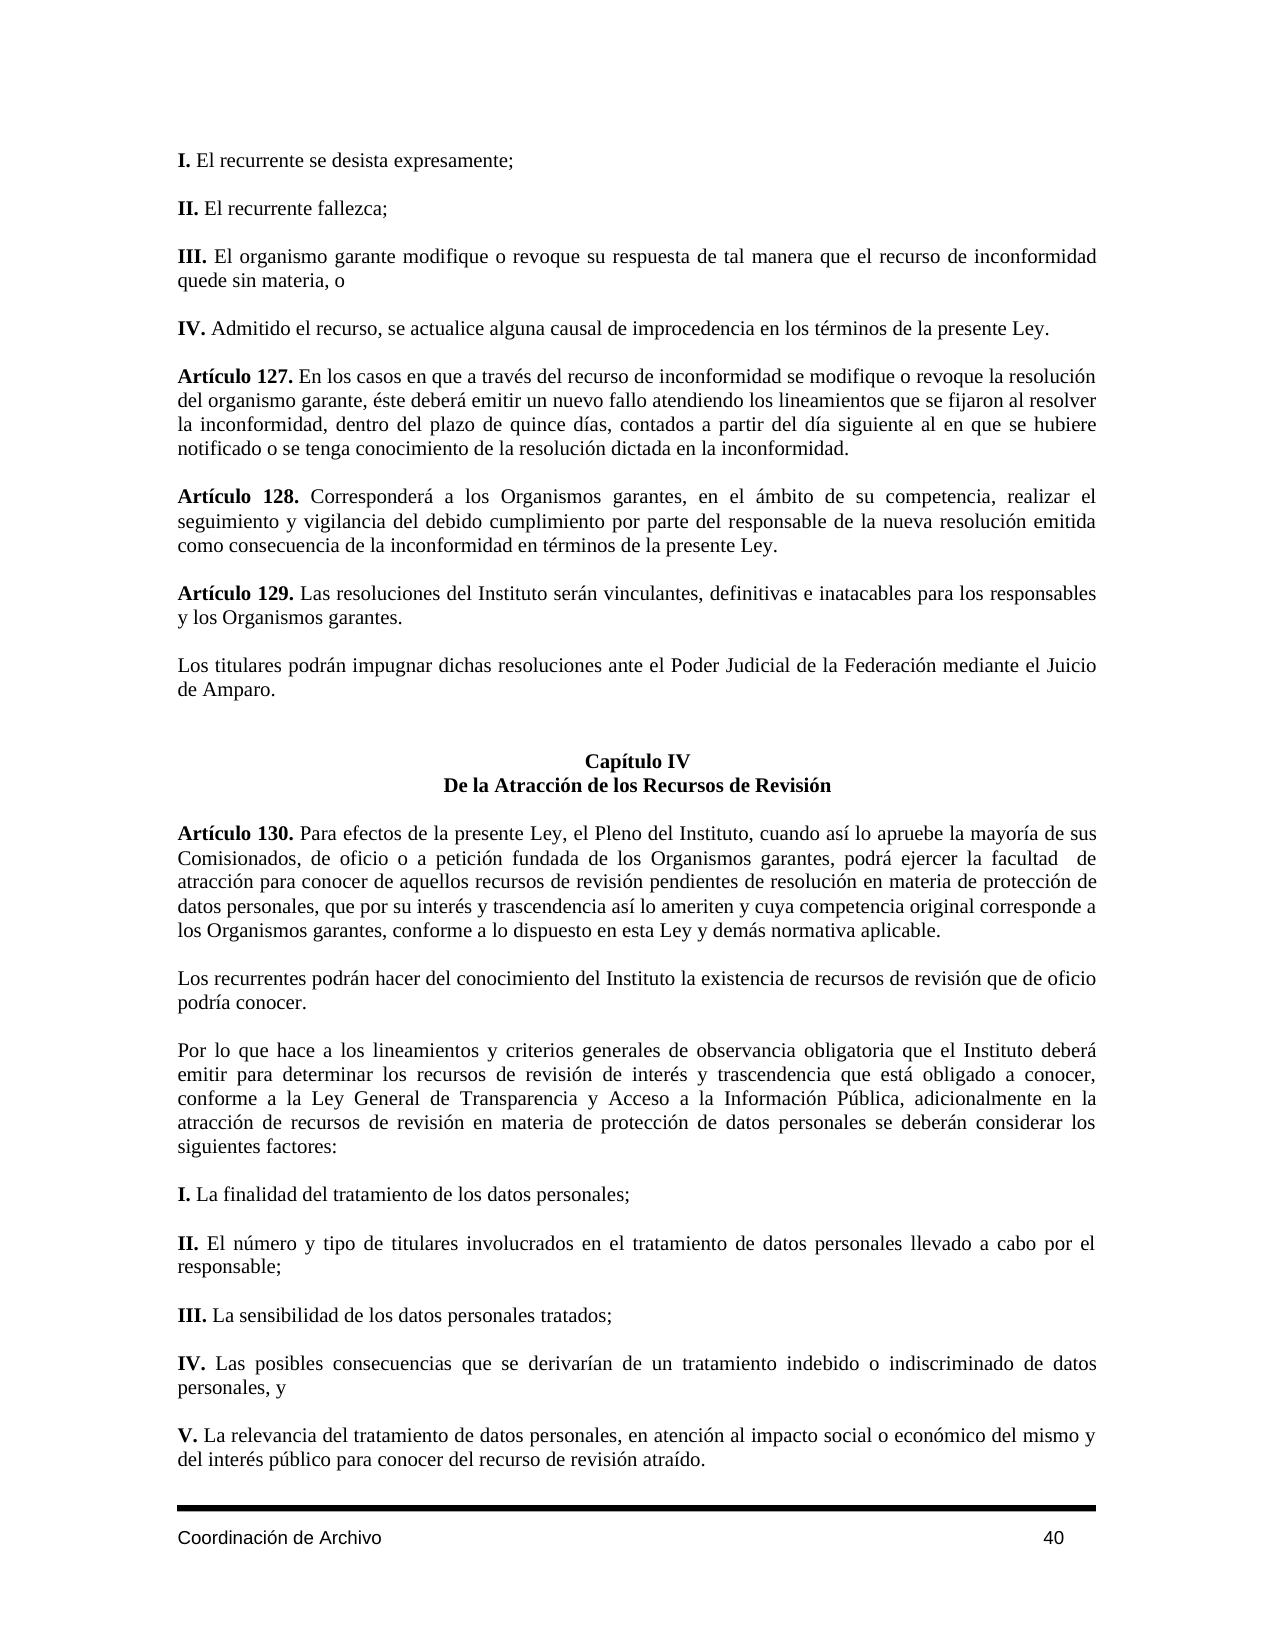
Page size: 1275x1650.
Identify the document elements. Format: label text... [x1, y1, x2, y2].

text V. La relevancia del tratamiento de datos personales, en atención al impacto social o económico del mismo y del interés público para conocer del recurso de revisión atraído. [177, 1423, 1098, 1471]
text I. La finalidad del tratamiento de los datos personales; [177, 1182, 1098, 1206]
text Los titulares podrán impugnar dichas resoluciones ante el Poder Judicial de la Federación mediante el Juicio de Amparo. [177, 653, 1098, 701]
text Artículo 129. Las resoluciones del Instituto serán vinculantes, definitivas e inatacables para los responsables y los Organismos garantes. [177, 581, 1098, 629]
text IV. Admitido el recurso, se actualice alguna causal de improcedencia en los términos de la presente Ley. [177, 316, 1098, 340]
text De la Atracción de los Recursos de Revisión [177, 773, 1098, 797]
text II. El número y tipo de titulares involucrados en el tratamiento de datos personales llevado a cabo por el responsable; [177, 1230, 1098, 1278]
text Los recurrentes podrán hacer del conocimiento del Instituto la existencia de recursos de revisión que de oficio podría conocer. [177, 966, 1098, 1014]
text Artículo 130. Para efectos de la presente Ley, el Pleno del Instituto, cuando así lo apruebe la mayoría de sus Comisionados, de oficio o a petición fundada de los Organismos garantes, podrá ejercer la facultad de atracción para conocer de aquellos recursos de revisión pendientes de resolución en materia de protección de datos personales, que por su interés y trascendencia así lo ameriten y cuya competencia original corresponde a los Organismos garantes, conforme a lo dispuesto en esta Ley y demás normativa aplicable. [177, 821, 1098, 942]
text I. El recurrente se desista expresamente; [177, 148, 1098, 172]
text Artículo 128. Corresponderá a los Organismos garantes, en el ámbito de su competencia, realizar el seguimiento y vigilancia del debido cumplimiento por parte del responsable de la nueva resolución emitida como consecuencia de la inconformidad en términos de la presente Ley. [177, 484, 1098, 557]
text Por lo que hace a los lineamientos y criterios generales de observancia obligatoria que el Instituto deberá emitir para determinar los recursos de revisión de interés y trascendencia que está obligado a conocer, conforme a la Ley General de Transparencia y Acceso a la Información Pública, adicionalmente en la atracción de recursos de revisión en materia de protección de datos personales se deberán considerar los siguientes factores: [177, 1038, 1098, 1158]
text III. El organismo garante modifique o revoque su respuesta de tal manera que el recurso de inconformidad quede sin materia, o [177, 244, 1098, 292]
text Artículo 127. En los casos en que a través del recurso de inconformidad se modifique o revoque la resolución del organismo garante, éste deberá emitir un nuevo fallo atendiendo los lineamientos que se fijaron al resolver la inconformidad, dentro del plazo de quince días, contados a partir del día siguiente al en que se hubiere notificado o se tenga conocimiento de la resolución dictada en la inconformidad. [177, 364, 1098, 460]
text II. El recurrente fallezca; [177, 196, 1098, 220]
text Capítulo IV [177, 749, 1098, 773]
text III. La sensibilidad de los datos personales tratados; [177, 1303, 1098, 1327]
text IV. Las posibles consecuencias que se derivarían de un tratamiento indebido o indiscriminado de datos personales, y [177, 1351, 1098, 1399]
